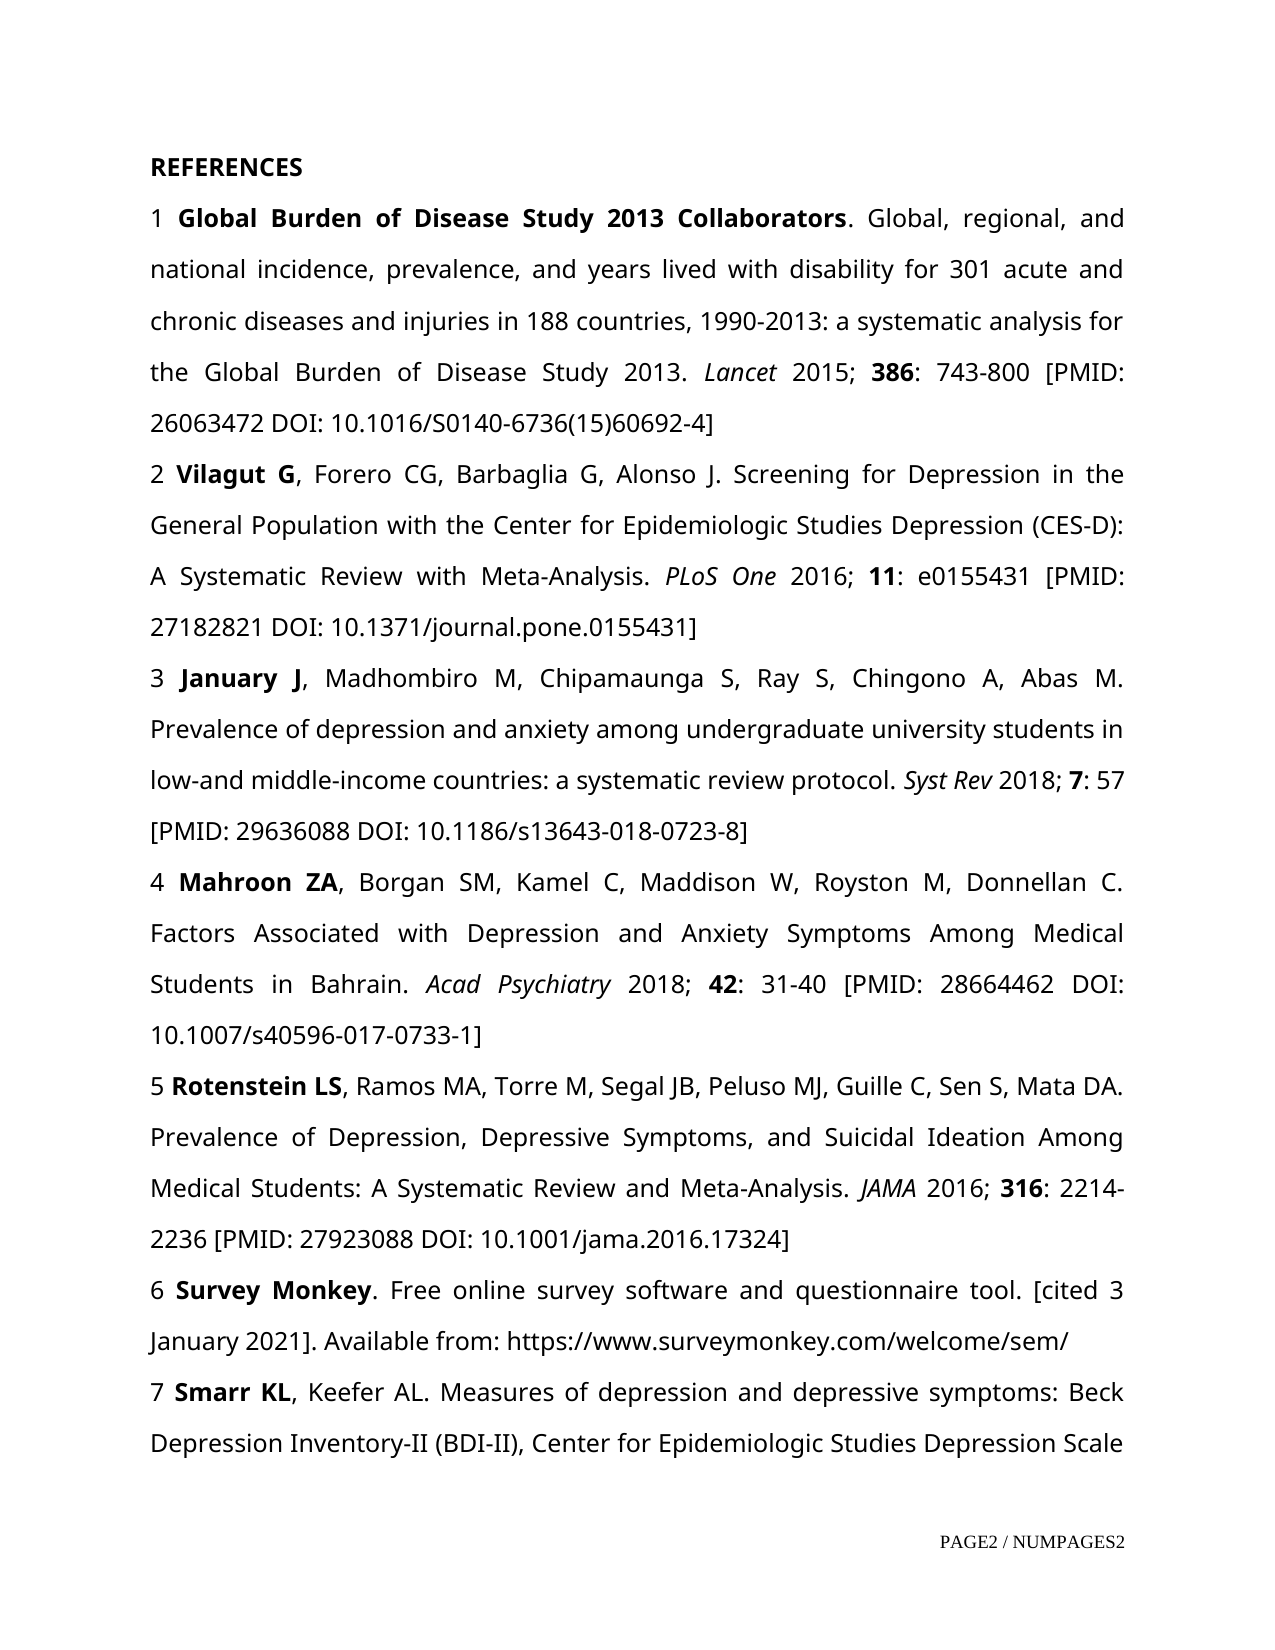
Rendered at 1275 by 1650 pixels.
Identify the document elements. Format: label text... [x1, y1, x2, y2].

text REFERENCES [150, 150, 1125, 184]
text 4 Mahroon ZA, Borgan SM, Kamel C, Maddison W, Royston M, Donnellan C. Factors Associated with Depression and Anxiety Symptoms Among Medical Students in Bahrain. Acad Psychiatry 2018; 42: 31-40 [PMID: 28664462 DOI: 10.1007/s40596-017-0733-1] [150, 864, 1125, 1052]
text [150, 1375, 1125, 1460]
text 1 Global Burden of Disease Study 2013 Collaborators. Global, regional, and national incidence, prevalence, and years lived with disability for 301 acute and chronic diseases and injuries in 188 countries, 1990-2013: a systematic analysis for the Global Burden of Disease Study 2013. Lancet 2015; 386: 743-800 [PMID: 26063472 DOI: 10.1016/S0140-6736(15)60692-4] [150, 201, 1125, 439]
text 5 Rotenstein LS, Ramos MA, Torre M, Segal JB, Peluso MJ, Guille C, Sen S, Mata DA. Prevalence of Depression, Depressive Symptoms, and Suicidal Ideation Among Medical Students: A Systematic Review and Meta-Analysis. JAMA 2016; 316: 2214-2236 [PMID: 27923088 DOI: 10.1001/jama.2016.17324] [150, 1069, 1125, 1256]
text 6 Survey Monkey. Free online survey software and questionnaire tool. [cited 3 January 2021]. Available from: https://www.surveymonkey.com/welcome/sem/ [150, 1273, 1125, 1358]
text 3 January J, Madhombiro M, Chipamaunga S, Ray S, Chingono A, Abas M. Prevalence of depression and anxiety among undergraduate university students in low-and middle-income countries: a systematic review protocol. Syst Rev 2018; 7: 57 [PMID: 29636088 DOI: 10.1186/s13643-018-0723-8] [150, 660, 1125, 848]
text 2 Vilagut G, Forero CG, Barbaglia G, Alonso J. Screening for Depression in the General Population with the Center for Epidemiologic Studies Depression (CES-D): A Systematic Review with Meta-Analysis. PLoS One 2016; 11: e0155431 [PMID: 27182821 DOI: 10.1371/journal.pone.0155431] [150, 456, 1125, 643]
